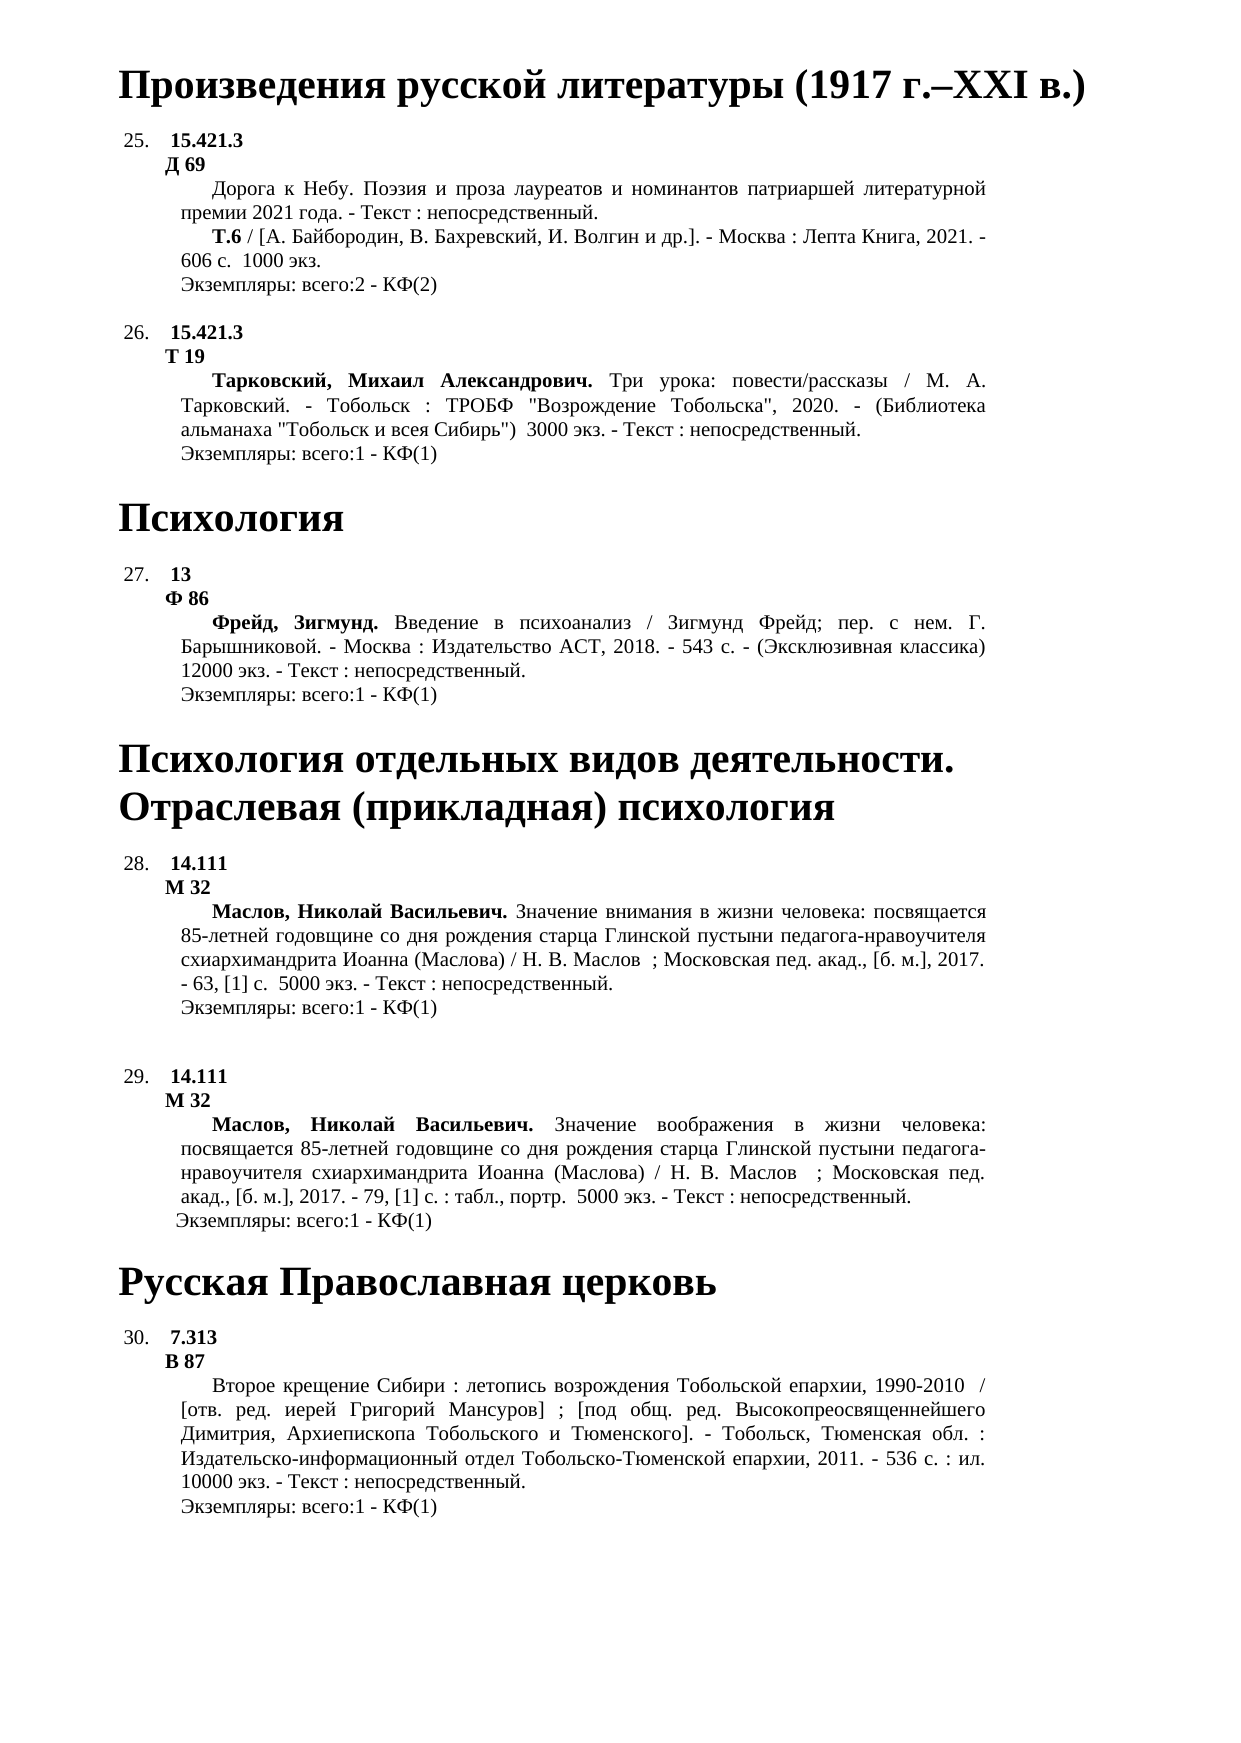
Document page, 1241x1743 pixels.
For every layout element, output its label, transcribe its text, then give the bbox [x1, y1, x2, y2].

text Экземпляры: всего:1 - КФ(1) [181, 682, 987, 706]
text Психология [118, 493, 1122, 541]
text Русская Православная церковь [118, 1256, 1122, 1304]
text 28. 14.111 [123, 851, 1122, 874]
text Второе крещение Сибири : летопись возрождения Тобольской епархии, 1990-2010 / [отв. ред. иерей Григорий Мансуров] ; [под общ. ред. Высокопреосвященнейшего Димитрия, Архиепископа Тобольского и Тюменского]. - Тобольск, Тюменская обл. : Издательско-информационный отдел Тобольско-Тюменской епархии, 2011. - 536 с. : ил. 10000 экз. - Текст : непосредственный. [181, 1373, 987, 1493]
text 30. 7.313 [123, 1325, 1122, 1349]
text Маслов, Николай Васильевич. Значение внимания в жизни человека: посвящается 85-летней годовщине со дня рождения старца Глинской пустыни педагога-нравоучителя схиархимандрита Иоанна (Маслова) / Н. В. Маслов ; Московская пед. акад., [б. м.], 2017. - 63, [1] с. 5000 экз. - Текст : непосредственный. [181, 899, 987, 995]
text Экземпляры: всего:1 - КФ(1) [181, 1493, 987, 1518]
text 26. 15.421.3 [123, 320, 1122, 344]
text 27. 13 [123, 561, 1122, 586]
text Т 19 [165, 344, 1122, 368]
text Маслов, Николай Васильевич. Значение воображения в жизни человека: посвящается 85-летней годовщине со дня рождения старца Глинской пустыни педагога-нравоучителя схиархимандрита Иоанна (Маслова) / Н. В. Маслов ; Московская пед. акад., [б. м.], 2017. - 79, [1] с. : табл., портр. 5000 экз. - Текст : непосредственный. [181, 1112, 987, 1208]
text Фрейд, Зигмунд. Введение в психоанализ / Зигмунд Фрейд; пер. с нем. Г. Барышниковой. - Москва : Издательство АСТ, 2018. - 543 с. - (Эксклюзивная классика) 12000 экз. - Текст : непосредственный. [181, 609, 987, 682]
text Экземпляры: всего:2 - КФ(2) [181, 272, 987, 296]
text 29. 14.111 [123, 1064, 1122, 1088]
text В 87 [165, 1349, 1122, 1373]
text Ф 86 [165, 586, 1122, 609]
text Экземпляры: всего:1 - КФ(1) [181, 441, 987, 465]
text Т.6 / [А. Байбородин, В. Бахревский, И. Волгин и др.]. - Москва : Лепта Книга, 2021. - 606 с. 1000 экз. [181, 224, 987, 272]
text Экземпляры: всего:1 - КФ(1) [118, 1208, 1122, 1232]
text Д 69 [165, 152, 1122, 176]
text 25. 15.421.3 [123, 128, 1122, 152]
text Тарковский, Михаил Александрович. Три урока: повести/рассказы / М. А. Тарковский. - Тобольск : ТРОБФ "Возрождение Тобольска", 2020. - (Библиотека альманаха "Тобольск и всея Сибирь") 3000 экз. - Текст : непосредственный. [181, 368, 987, 441]
text Произведения русской литературы (1917 г.–XXI в.) [118, 59, 1122, 107]
text М 32 [165, 874, 1122, 899]
text Дорога к Небу. Поэзия и проза лауреатов и номинантов патриаршей литературной премии 2021 года. - Текст : непосредственный. [181, 176, 987, 224]
text Экземпляры: всего:1 - КФ(1) [181, 995, 987, 1019]
text Психология отдельных видов деятельности. Отраслевая (прикладная) психология [118, 734, 1122, 830]
text М 32 [165, 1088, 1122, 1112]
